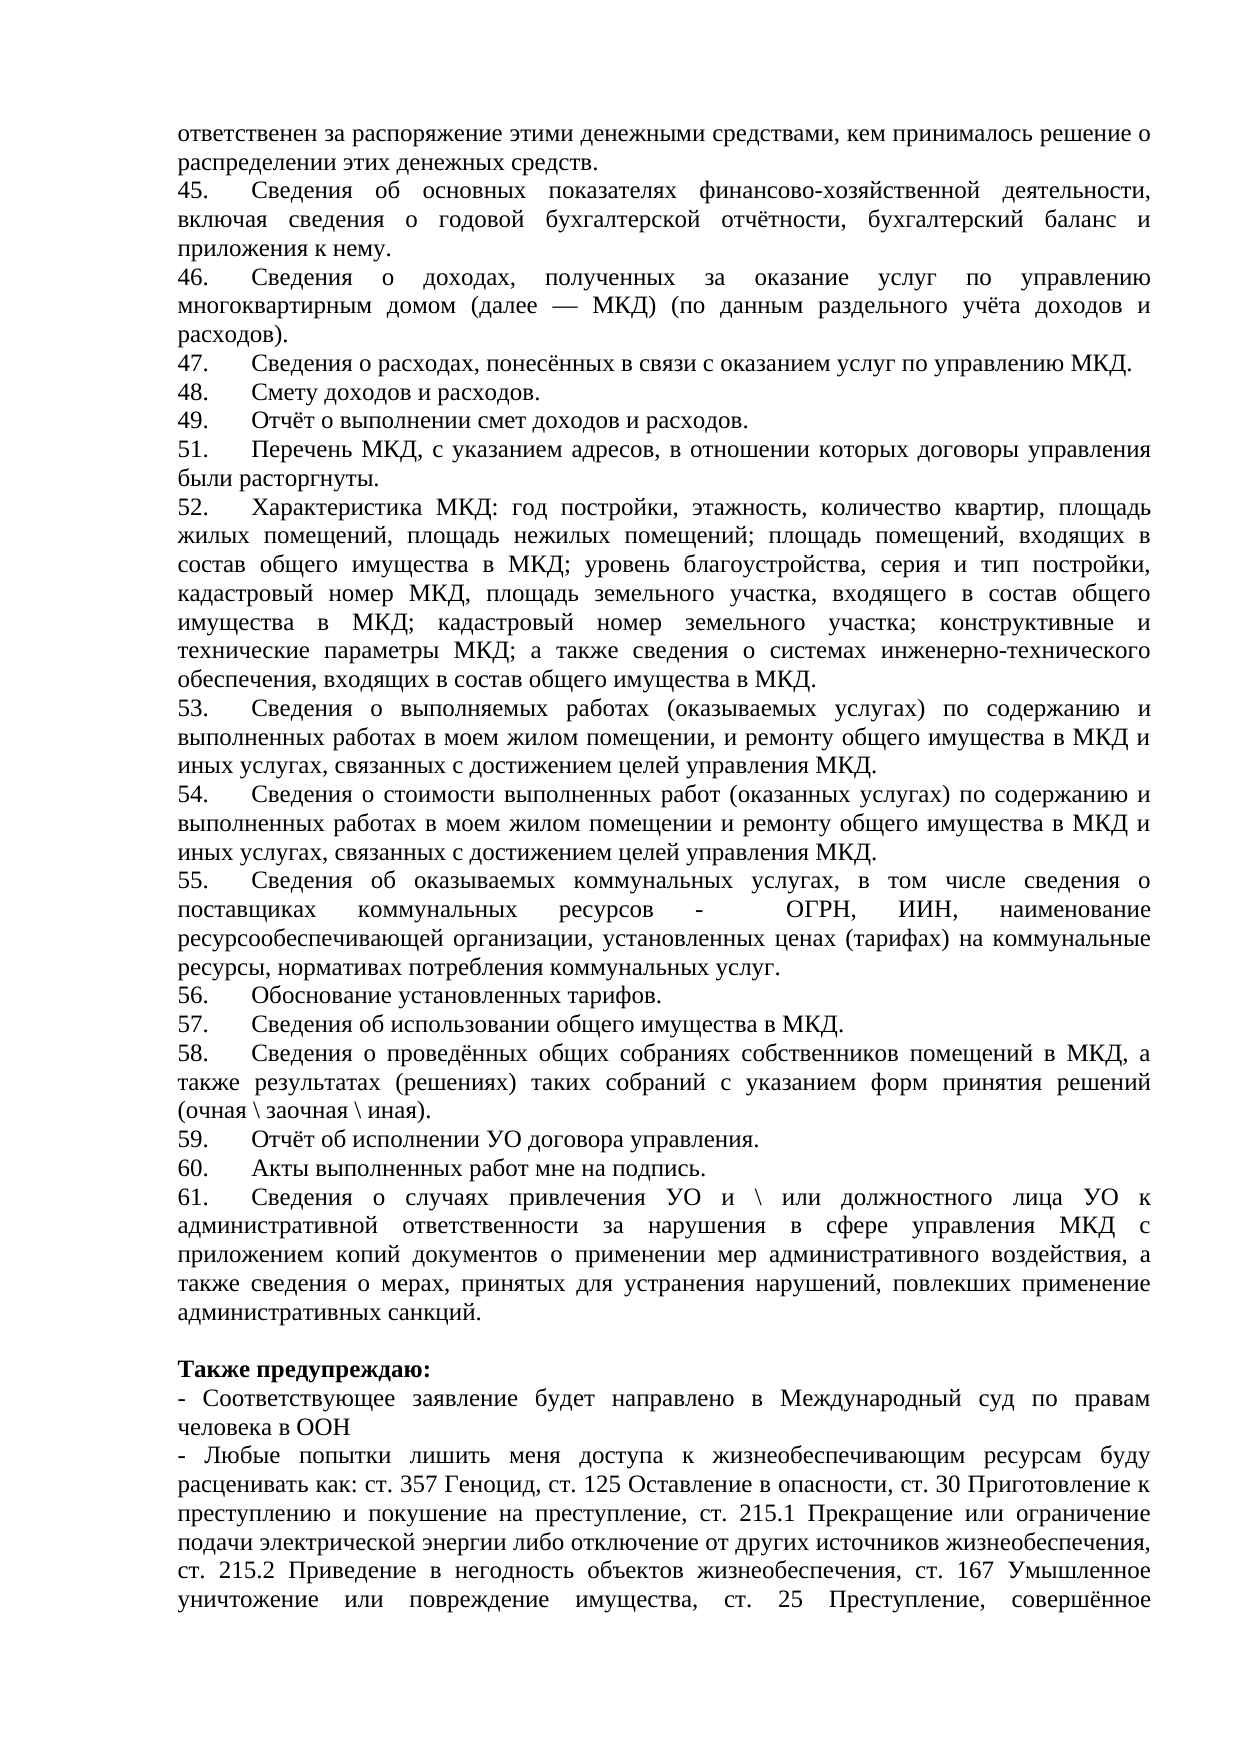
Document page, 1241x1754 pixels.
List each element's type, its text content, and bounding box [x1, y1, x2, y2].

text 60. Акты выполненных работ мне на подпись. [177, 1153, 1152, 1182]
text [177, 1441, 1152, 1613]
text 49. Отчёт о выполнении смет доходов и расходов. [177, 406, 1152, 434]
text 58. Сведения о проведённых общих собраниях собственников помещений в МКД, а также результатах (решениях) таких собраний с указанием форм принятия решений (очная \ заочная \ иная). [177, 1038, 1152, 1124]
text 54. Сведения о стоимости выполненных работ (оказанных услугах) по содержанию и выполненных работах в моем жилом помещении и ремонту общего имущества в МКД и иных услугах, связанных с достижением целей управления МКД. [177, 779, 1152, 866]
text 61. Сведения о случаях привлечения УО и \ или должностного лица УО к административной ответственности за нарушения в сфере управления МКД с приложением копий документов о применении мер административного воздействия, а также сведения о мерах, принятых для устранения нарушений, повлекших применение административных санкций. [177, 1182, 1152, 1326]
text 52. Характеристика МКД: год постройки, этажность, количество квартир, площадь жилых помещений, площадь нежилых помещений; площадь помещений, входящих в состав общего имущества в МКД; уровень благоустройства, серия и тип постройки, кадастровый номер МКД, площадь земельного участка, входящего в состав общего имущества в МКД; кадастровый номер земельного участка; конструктивные и технические параметры МКД; а также сведения о системах инженерно-технического обеспечения, входящих в состав общего имущества в МКД. [177, 492, 1152, 693]
text 51. Перечень МКД, с указанием адресов, в отношении которых договоры управления были расторгнуты. [177, 434, 1152, 492]
text 56. Обоснование установленных тарифов. [177, 981, 1152, 1009]
text 46. Сведения о доходах, полученных за оказание услуг по управлению многоквартирным домом (далее — МКД) (по данным раздельного учёта доходов и расходов). [177, 262, 1152, 348]
text - Соответствующее заявление будет направлено в Международный суд по правам человека в ООН [177, 1383, 1152, 1441]
text 45. Сведения об основных показателях финансово-хозяйственной деятельности, включая сведения о годовой бухгалтерской отчётности, бухгалтерский баланс и приложения к нему. [177, 176, 1152, 262]
text 53. Сведения о выполняемых работах (оказываемых услугах) по содержанию и выполненных работах в моем жилом помещении, и ремонту общего имущества в МКД и иных услугах, связанных с достижением целей управления МКД. [177, 693, 1152, 779]
text 57. Сведения об использовании общего имущества в МКД. [177, 1009, 1152, 1038]
text 59. Отчёт об исполнении УО договора управления. [177, 1124, 1152, 1153]
text 47. Сведения о расходах, понесённых в связи с оказанием услуг по управлению МКД. [177, 348, 1152, 377]
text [177, 118, 1152, 176]
text 55. Сведения об оказываемых коммунальных услугах, в том числе сведения о поставщиках коммунальных ресурсов - ОГРН, ИИН, наименование ресурсообеспечивающей организации, установленных ценах (тарифах) на коммунальные ресурсы, нормативах потребления коммунальных услуг. [177, 866, 1152, 981]
text Также предупреждаю: [177, 1354, 1152, 1383]
text 48. Смету доходов и расходов. [177, 377, 1152, 406]
